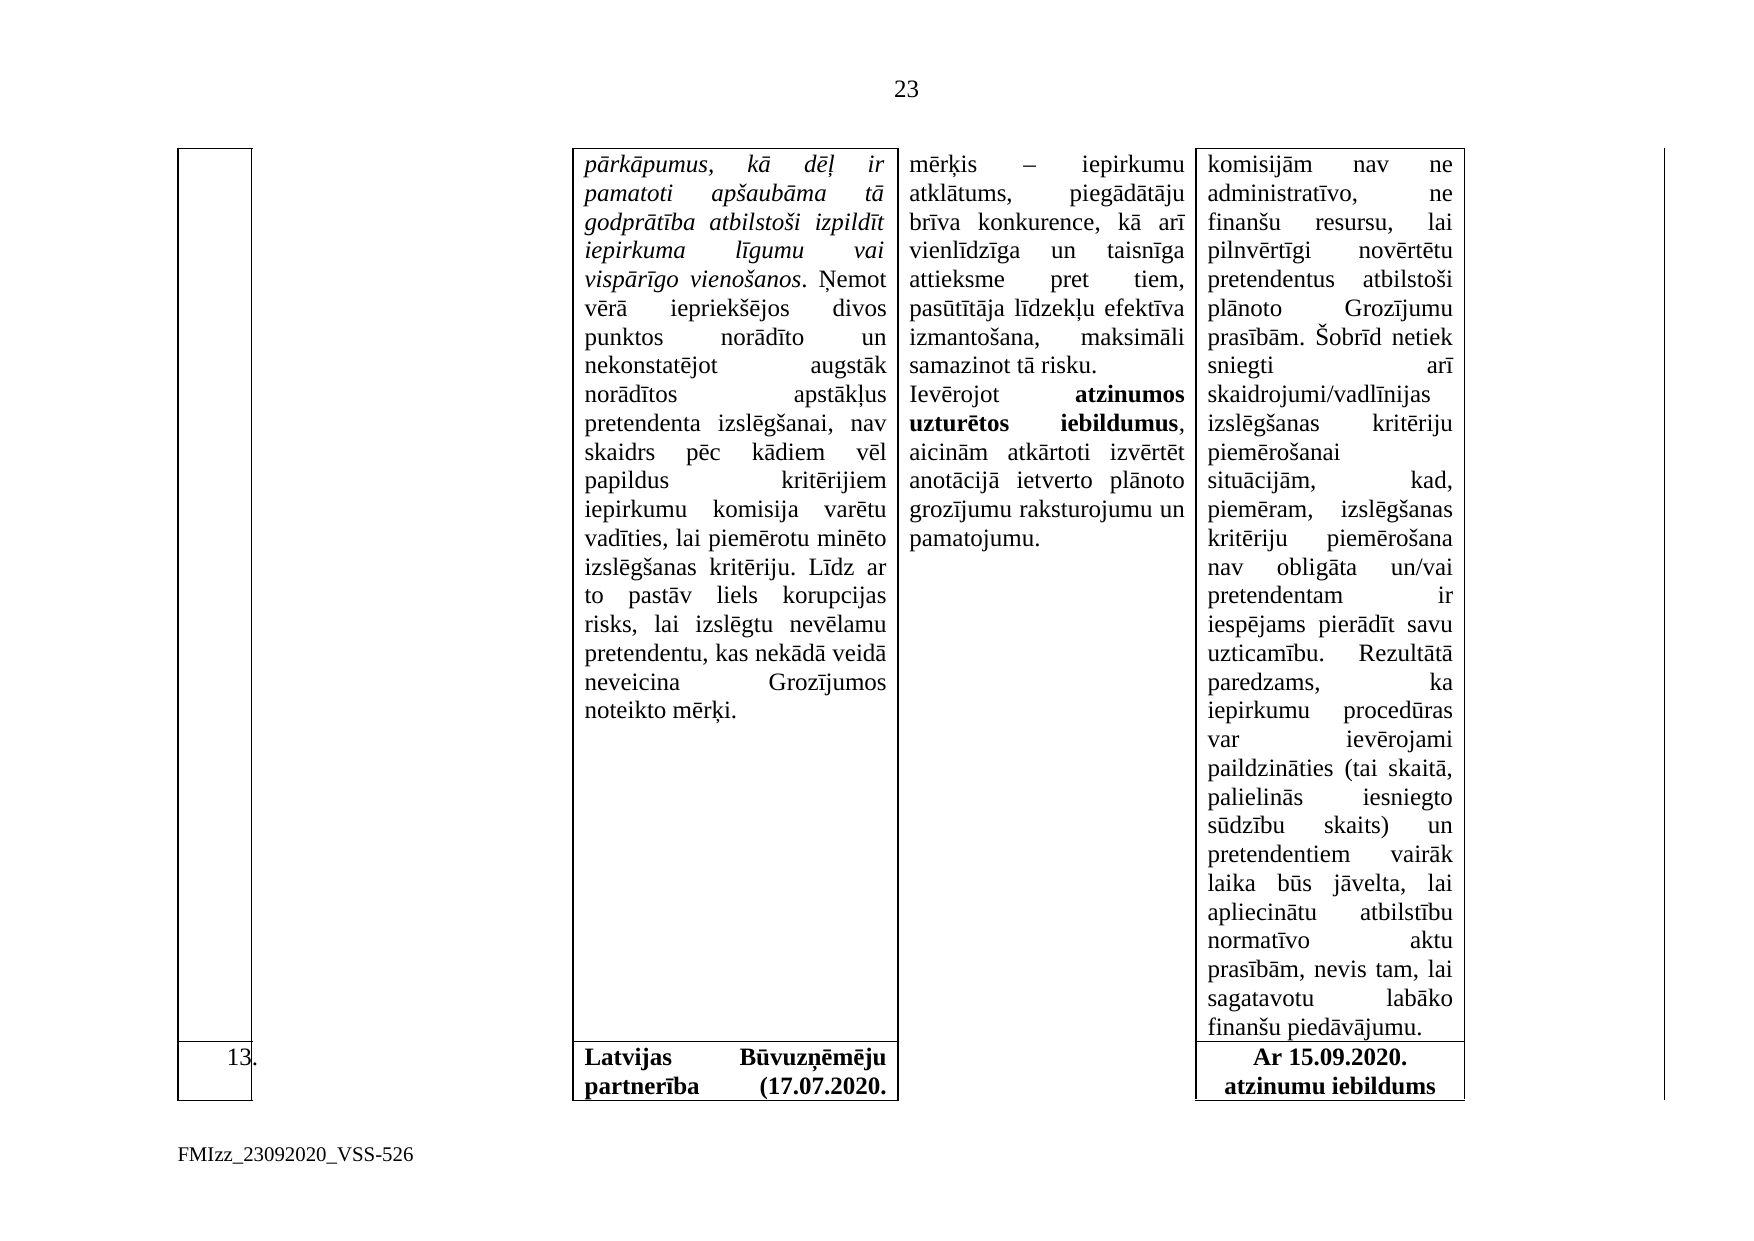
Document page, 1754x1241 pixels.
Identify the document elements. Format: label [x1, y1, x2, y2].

table_cell [574, 149, 897, 1041]
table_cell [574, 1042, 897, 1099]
table_cell [1197, 149, 1464, 1041]
table_cell [179, 1042, 251, 1099]
table_cell [179, 149, 251, 1041]
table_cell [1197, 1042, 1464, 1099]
